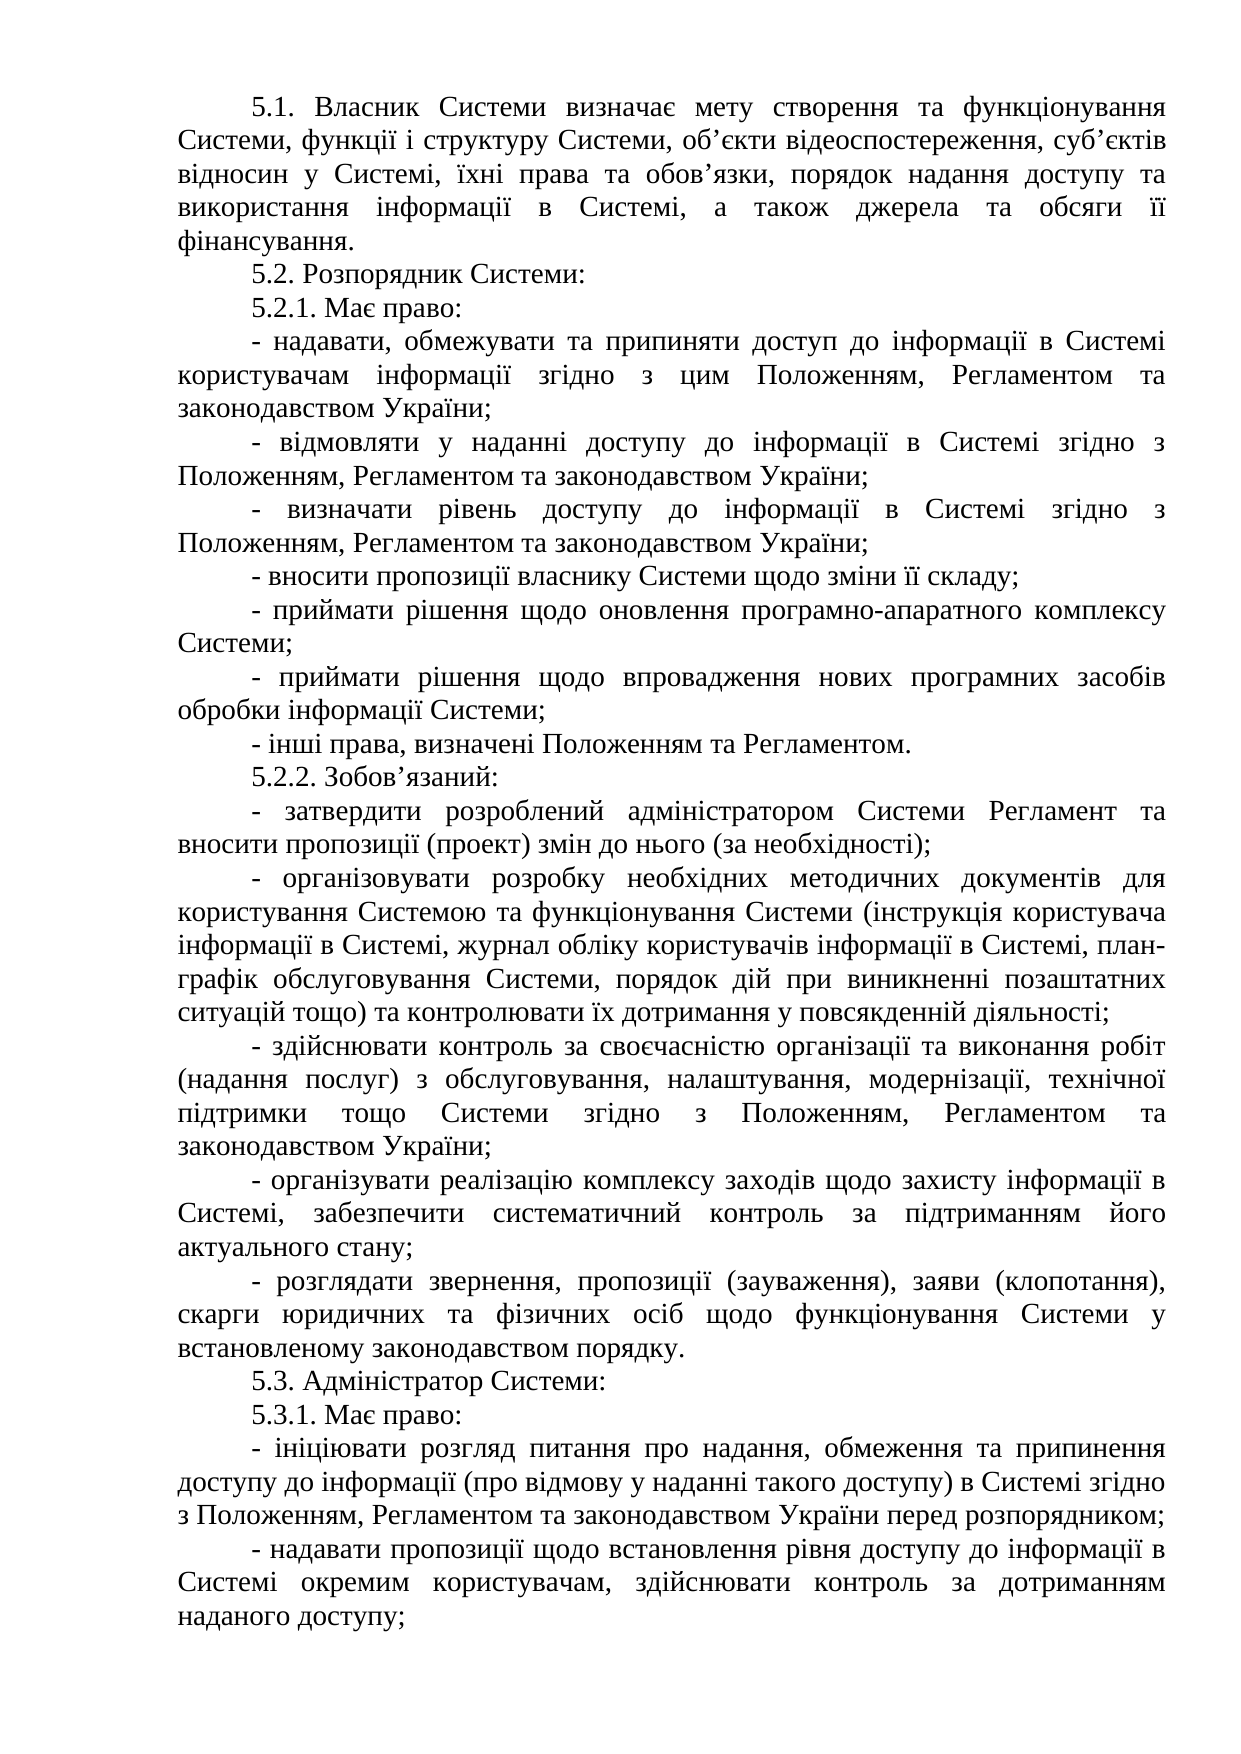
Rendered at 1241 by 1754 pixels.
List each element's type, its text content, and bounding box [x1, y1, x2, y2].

text - приймати рішення щодо впровадження нових програмних засобів обробки інформації Системи; [177, 659, 1167, 726]
text - відмовляти у наданні доступу до інформації в Системі згідно з Положенням, Регламентом та законодавством України; [177, 424, 1167, 491]
text - здійснювати контроль за своєчасністю організації та виконання робіт (надання послуг) з обслуговування, налаштування, модернізації, технічної підтримки тощо Системи згідно з Положенням, Регламентом та законодавством України; [177, 1028, 1167, 1162]
text 5.2. Розпорядник Системи: [251, 256, 1167, 290]
text 5.3. Адміністратор Системи: [251, 1363, 1167, 1397]
text - організувати реалізацію комплексу заходів щодо захисту інформації в Системі, забезпечити систематичний контроль за підтриманням його актуального стану; [177, 1162, 1167, 1263]
text 5.1. Власник Системи визначає мету створення та функціонування Системи, функції і структуру Системи, об’єкти відеоспостереження, суб’єктів відносин у Системі, їхні права та обов’язки, порядок надання доступу та використання інформації в Системі, а також джерела та обсяги її фінансування. [177, 89, 1167, 256]
text - вносити пропозиції власнику Системи щодо зміни її складу; [177, 558, 1167, 592]
text - організовувати розробку необхідних методичних документів для користування Системою та функціонування Системи (інструкція користувача інформації в Системі, журнал обліку користувачів інформації в Системі, план-графік обслуговування Системи, порядок дій при виникненні позаштатних ситуацій тощо) та контролювати їх дотримання у повсякденній діяльності; [177, 860, 1167, 1028]
text - визначати рівень доступу до інформації в Системі згідно з Положенням, Регламентом та законодавством України; [177, 491, 1167, 558]
text - розглядати звернення, пропозиції (зауваження), заяви (клопотання), скарги юридичних та фізичних осіб щодо функціонування Системи у встановленому законодавством порядку. [177, 1263, 1167, 1363]
text 5.3.1. Має право: [251, 1397, 1167, 1430]
text - приймати рішення щодо оновлення програмно-апаратного комплексу Системи; [177, 592, 1167, 659]
text - інші права, визначені Положенням та Регламентом. [177, 726, 1167, 759]
text - затвердити розроблений адміністратором Системи Регламент та вносити пропозиції (проект) змін до нього (за необхідності); [177, 793, 1167, 860]
text - надавати пропозиції щодо встановлення рівня доступу до інформації в Системі окремим користувачам, здійснювати контроль за дотриманням наданого доступу; [177, 1531, 1167, 1632]
text - ініціювати розгляд питання про надання, обмеження та припинення доступу до інформації (про відмову у наданні такого доступу) в Системі згідно з Положенням, Регламентом та законодавством України перед розпорядником; [177, 1430, 1167, 1531]
text 5.2.2. Зобов’язаний: [177, 759, 1167, 793]
text 5.2.1. Має право: [177, 290, 1167, 323]
text - надавати, обмежувати та припиняти доступ до інформації в Системі користувачам інформації згідно з цим Положенням, Регламентом та законодавством України; [177, 323, 1167, 424]
